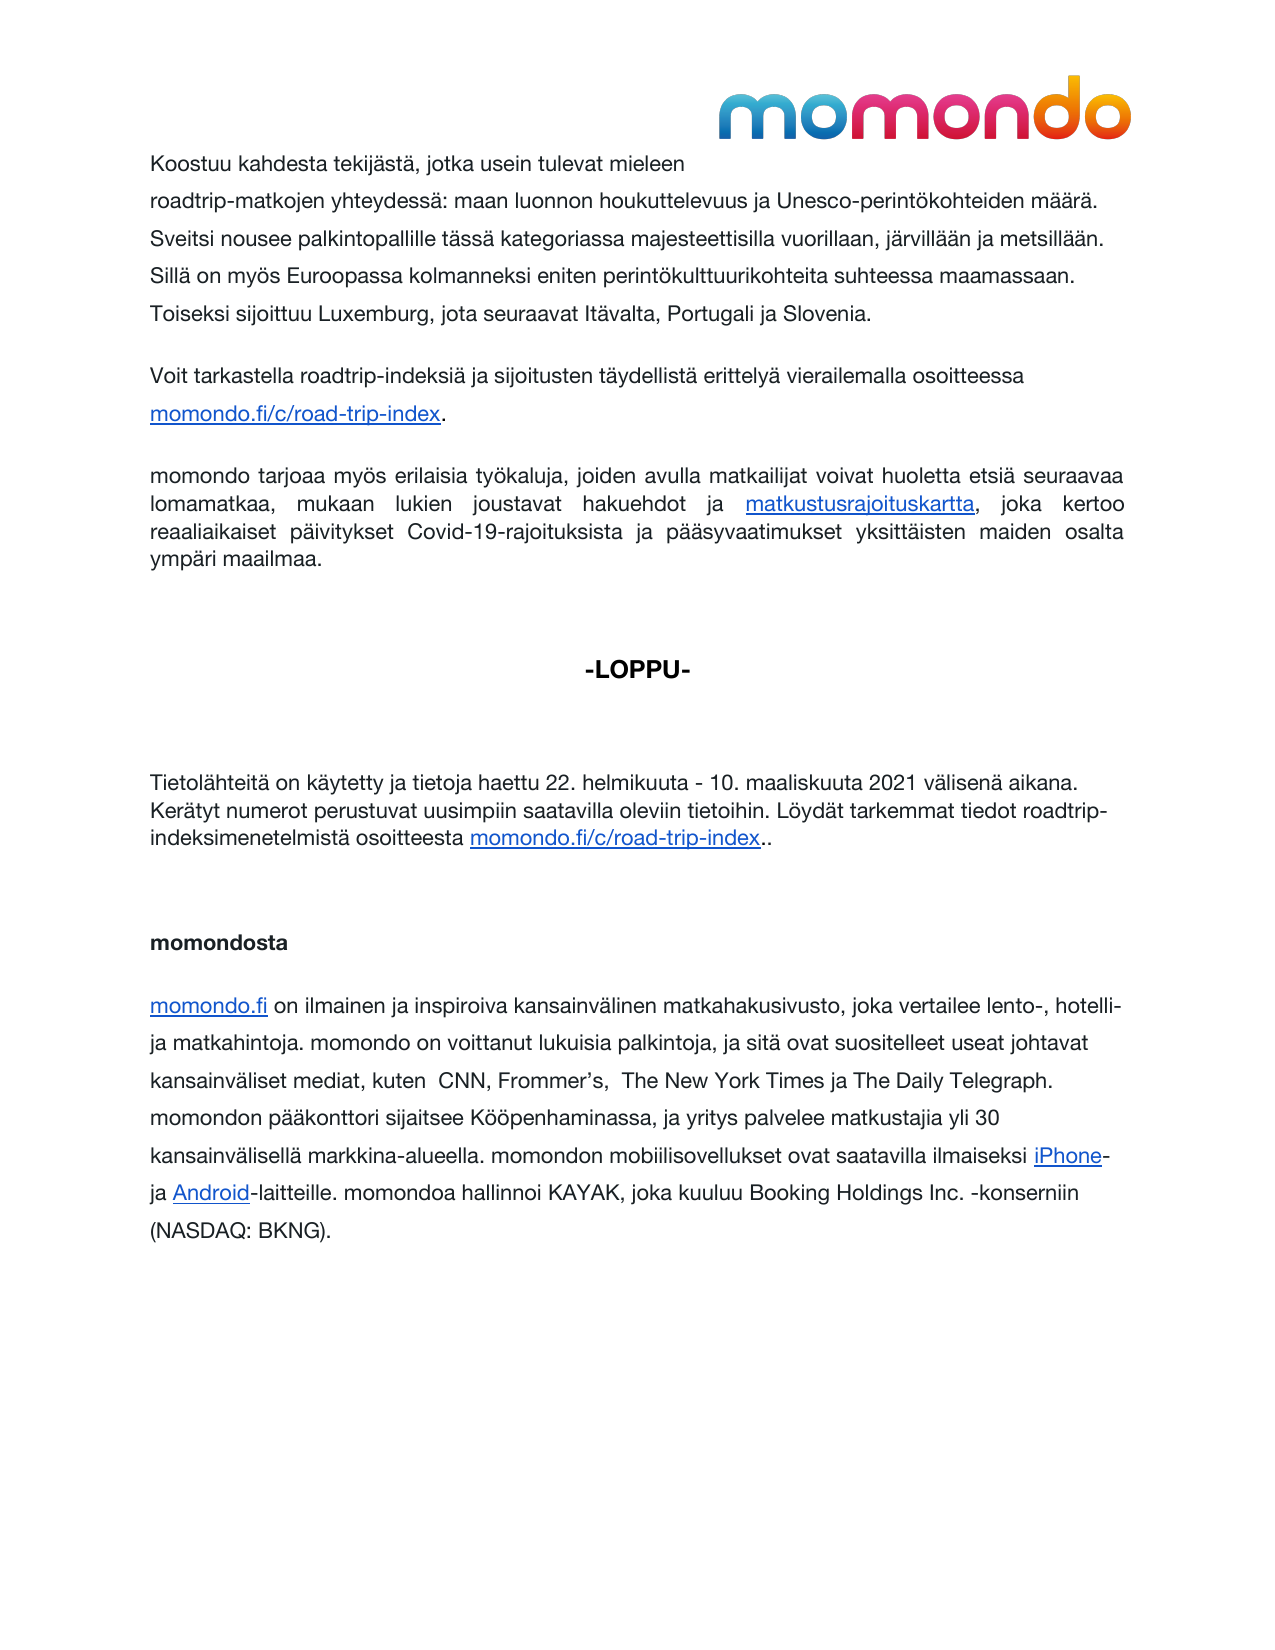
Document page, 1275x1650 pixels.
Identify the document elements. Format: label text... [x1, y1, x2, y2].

text momondo tarjoaa myös erilaisia työkaluja, joiden avulla matkailijat voivat huoletta etsiä seuraavaa lomamatkaa, mukaan lukien joustavat hakuehdot ja matkustusrajoituskartta, joka kertoo reaaliaikaiset päivitykset Covid-19-rajoituksista ja pääsyvaatimukset yksittäisten maiden osalta ympäri maailmaa. [150, 462, 1125, 573]
text -LOPPU- [150, 654, 1125, 686]
text Voit tarkastella roadtrip-indeksiä ja sijoitusten täydellistä erittelyä vierailemalla osoitteessa momondo.fi/c/road-trip-index. [150, 362, 1125, 428]
text momondo.fi on ilmainen ja inspiroiva kansainvälinen matkahakusivusto, joka vertailee lento-, hotelli- ja matkahintoja. momondo on voittanut lukuisia palkintoja, ja sitä ovat suositelleet useat johtavat kansainväliset mediat, kuten CNN, Frommer’s, The New York Times ja The Daily Telegraph. momondon pääkonttori sijaitsee Kööpenhaminassa, ja yritys palvelee matkustajia yli 30 kansainvälisellä markkina-alueella. momondon mobiilisovellukset ovat saatavilla ilmaiseksi iPhone- ja Android-laitteille. momondoa hallinnoi KAYAK, joka kuuluu Booking Holdings Inc. -konserniin (NASDAQ: BKNG). [150, 992, 1125, 1245]
text Tietolähteitä on käytetty ja tietoja haettu 22. helmikuuta - 10. maaliskuuta 2021 välisenä aikana. Kerätyt numerot perustuvat uusimpiin saatavilla oleviin tietoihin. Löydät tarkemmat tiedot roadtrip-indeksimenetelmistä osoitteesta momondo.fi/c/road-trip-index.. [150, 769, 1125, 852]
text Koostuu kahdesta tekijästä, jotka usein tulevat mieleen roadtrip-matkojen yhteydessä: maan luonnon houkuttelevuus ja Unesco-perintökohteiden määrä. Sveitsi nousee palkintopallille tässä kategoriassa majesteettisilla vuorillaan, järvillään ja metsillään. Sillä on myös Euroopassa kolmanneksi eniten perintökulttuurikohteita suhteessa maamassaan. Toiseksi sijoittuu Luxemburg, jota seuraavat Itävalta, Portugali ja Slovenia. [150, 150, 1125, 328]
picture [717, 70, 1133, 151]
text momondosta [150, 929, 1125, 957]
